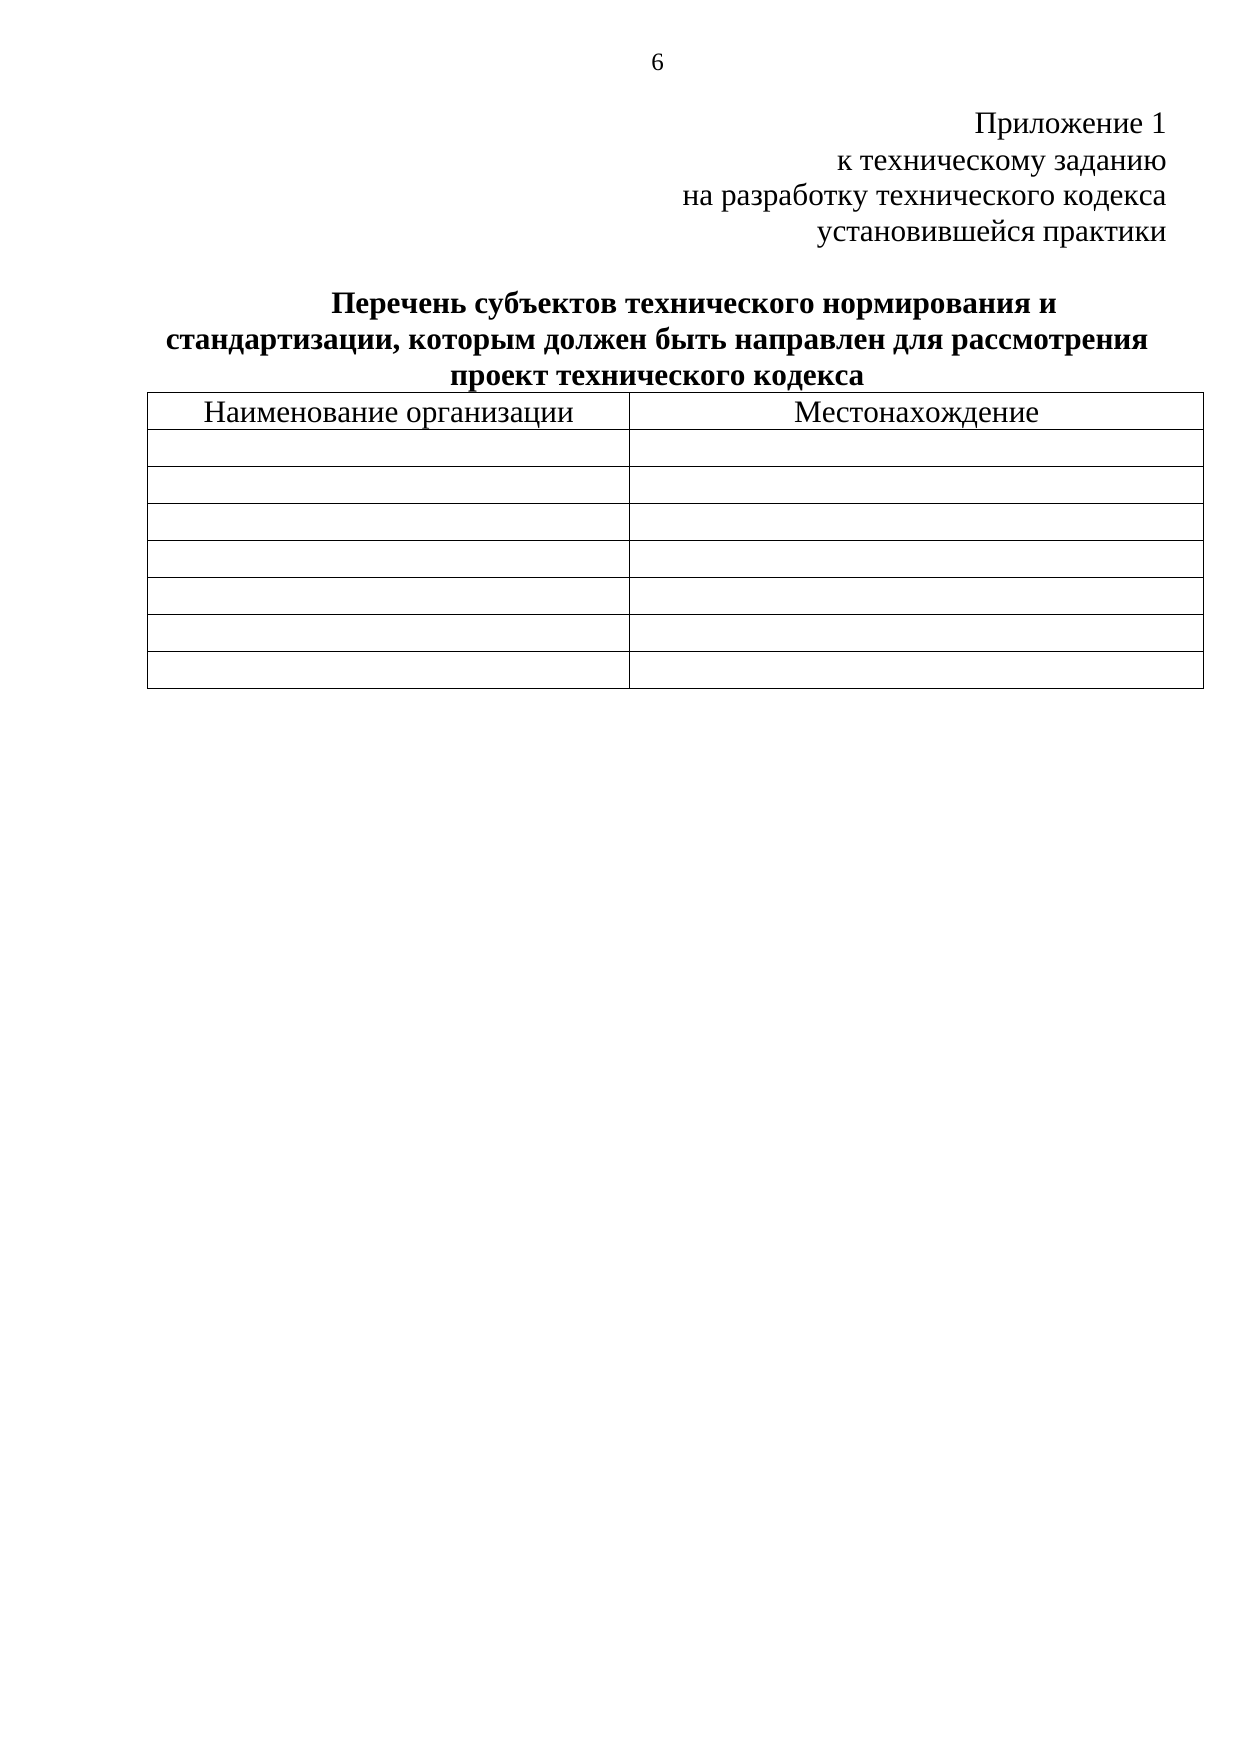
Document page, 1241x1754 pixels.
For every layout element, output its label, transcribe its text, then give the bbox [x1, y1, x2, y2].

table_cell [630, 652, 1203, 688]
text Приложение 1 [148, 105, 1167, 141]
table_cell [630, 504, 1203, 540]
table_cell [630, 541, 1203, 577]
text на разработку технического кодекса [148, 177, 1167, 213]
table_cell [148, 504, 629, 540]
table_cell [148, 541, 629, 577]
table_header Наименование организации [148, 393, 629, 429]
table_cell [630, 615, 1203, 651]
table_cell [148, 652, 629, 688]
table_cell [148, 430, 629, 466]
table_cell [148, 467, 629, 503]
table_cell [148, 615, 629, 651]
table_cell [148, 578, 629, 614]
text Перечень субъектов технического нормирования и стандартизации, которым должен быть направлен для рассмотрения проект технического кодекса [148, 284, 1167, 392]
table_cell [630, 430, 1203, 466]
table_cell [630, 467, 1203, 503]
table_header Местонахождение [630, 393, 1203, 429]
table_cell [630, 578, 1203, 614]
text установившейся практики [148, 213, 1167, 248]
text к техническому заданию [148, 141, 1167, 177]
